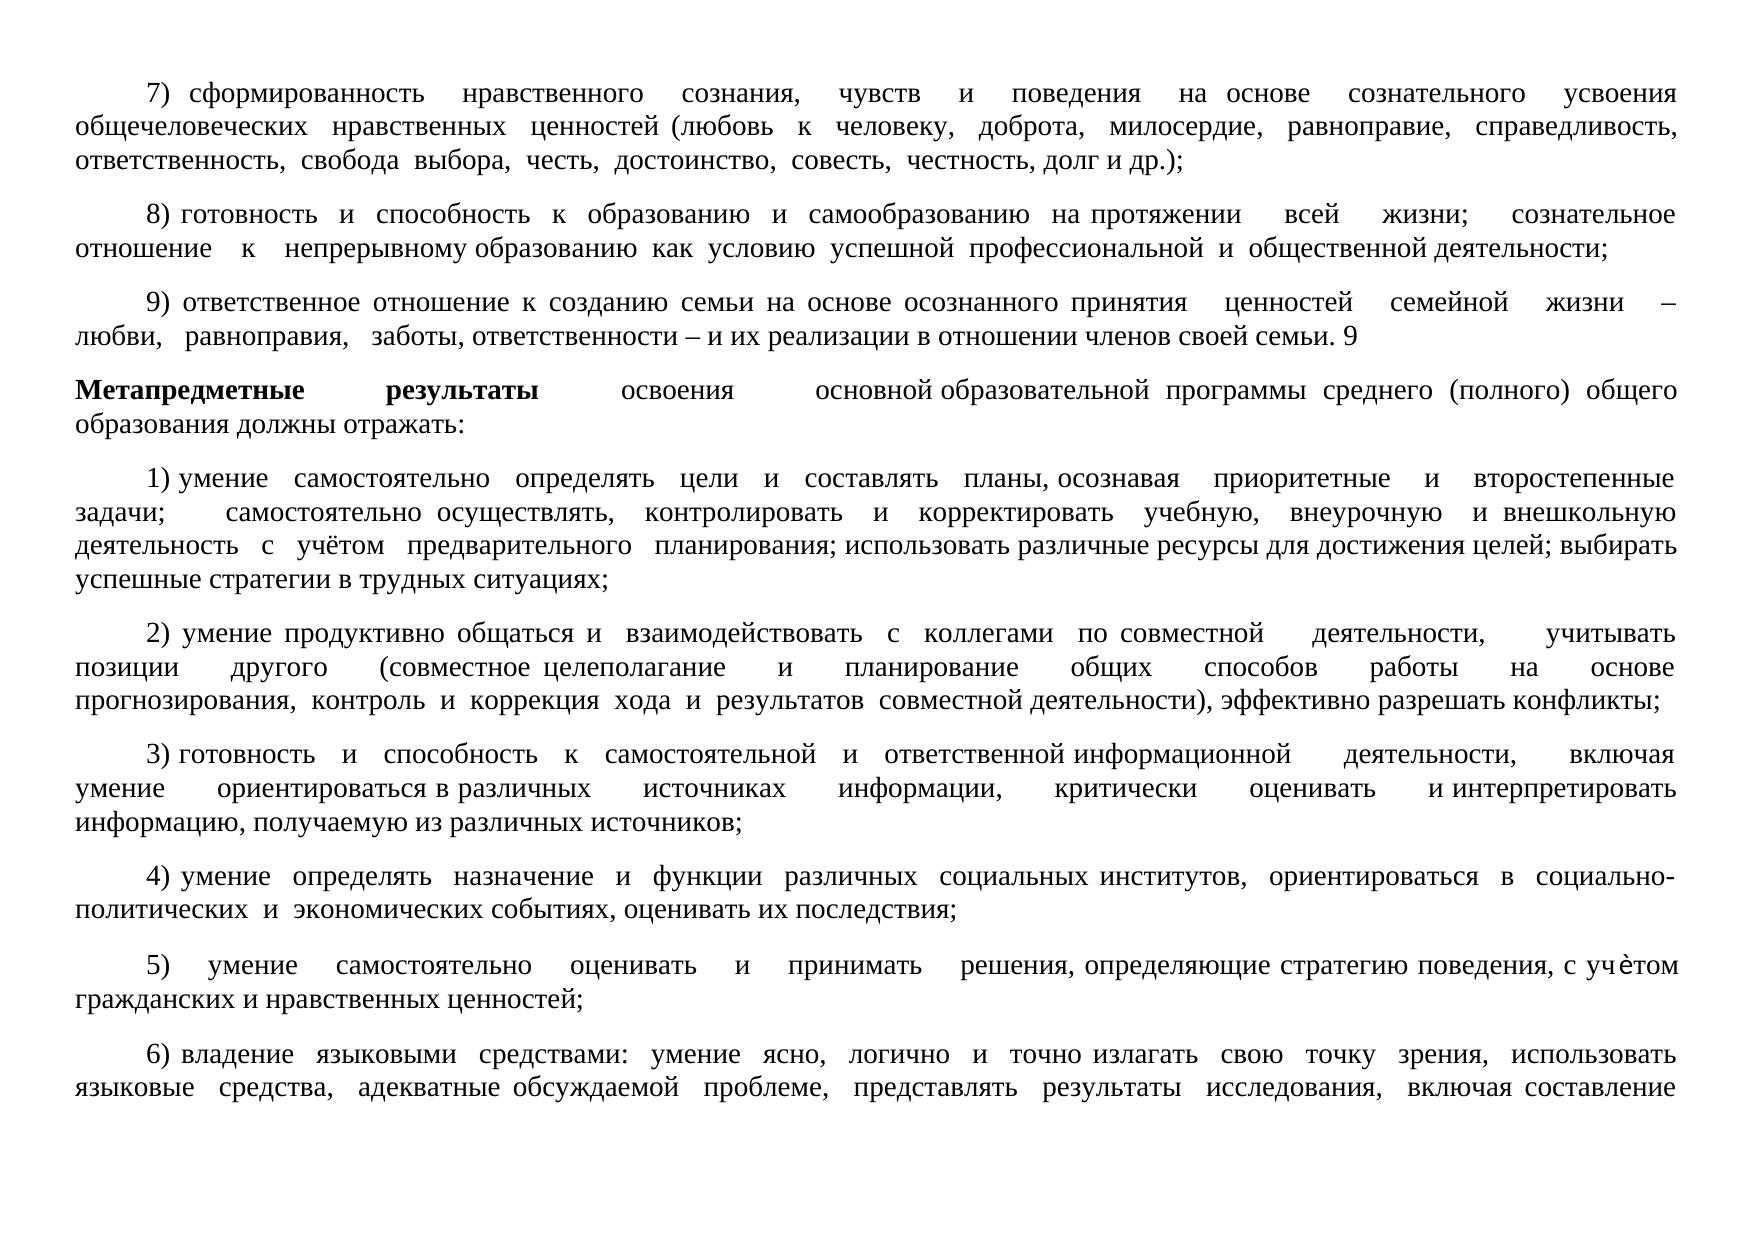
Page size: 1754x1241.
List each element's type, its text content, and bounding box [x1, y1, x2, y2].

text 3) готовность и способность к самостоятельной и ответственной информационной деятельности, включая умение ориентироваться в различных источниках информации, критически оценивать и интерпретировать информацию, получаемую из различных источников; [75, 737, 1679, 837]
text 1) умение самостоятельно определять цели и составлять планы, осознавая приоритетные и второстепенные задачи; самостоятельно осуществлять, контролировать и корректировать учебную, внеурочную и внешкольную деятельность с учётом предварительного планирования; использовать различные ресурсы для достижения целей; выбирать успешные стратегии в трудных ситуациях; [75, 460, 1679, 594]
text Метапредметные результаты освоения основной образовательной программы среднего (полного) общего образования должны отражать: [75, 372, 1679, 439]
text 7) сформированность нравственного сознания, чувств и поведения на основе сознательного усвоения общечеловеческих нравственных ценностей (любовь к человеку, доброта, милосердие, равноправие, справедливость, ответственность, свобода выбора, честь, достоинство, совесть, честность, долг и др.); [75, 75, 1679, 176]
text 5) умение самостоятельно оценивать и принимать решения, определяющие стратегию поведения, с учѐтом гражданских и нравственных ценностей; [75, 946, 1679, 1015]
text 4) умение определять назначение и функции различных социальных институтов, ориентироваться в социально-политических и экономических событиях, оценивать их последствия; [75, 858, 1679, 925]
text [75, 1036, 1679, 1103]
text 9) ответственное отношение к созданию семьи на основе осознанного принятия ценностей семейной жизни – любви, равноправия, заботы, ответственности – и их реализации в отношении членов своей семьи. 9 [75, 284, 1679, 351]
text 8) готовность и способность к образованию и самообразованию на протяжении всей жизни; сознательное отношение к непрерывному образованию как условию успешной профессиональной и общественной деятельности; [75, 196, 1679, 263]
text 2) умение продуктивно общаться и взаимодействовать с коллегами по совместной деятельности, учитывать позиции другого (совместное целеполагание и планирование общих способов работы на основе прогнозирования, контроль и коррекция хода и результатов совместной деятельности), эффективно разрешать конфликты; [75, 615, 1679, 716]
